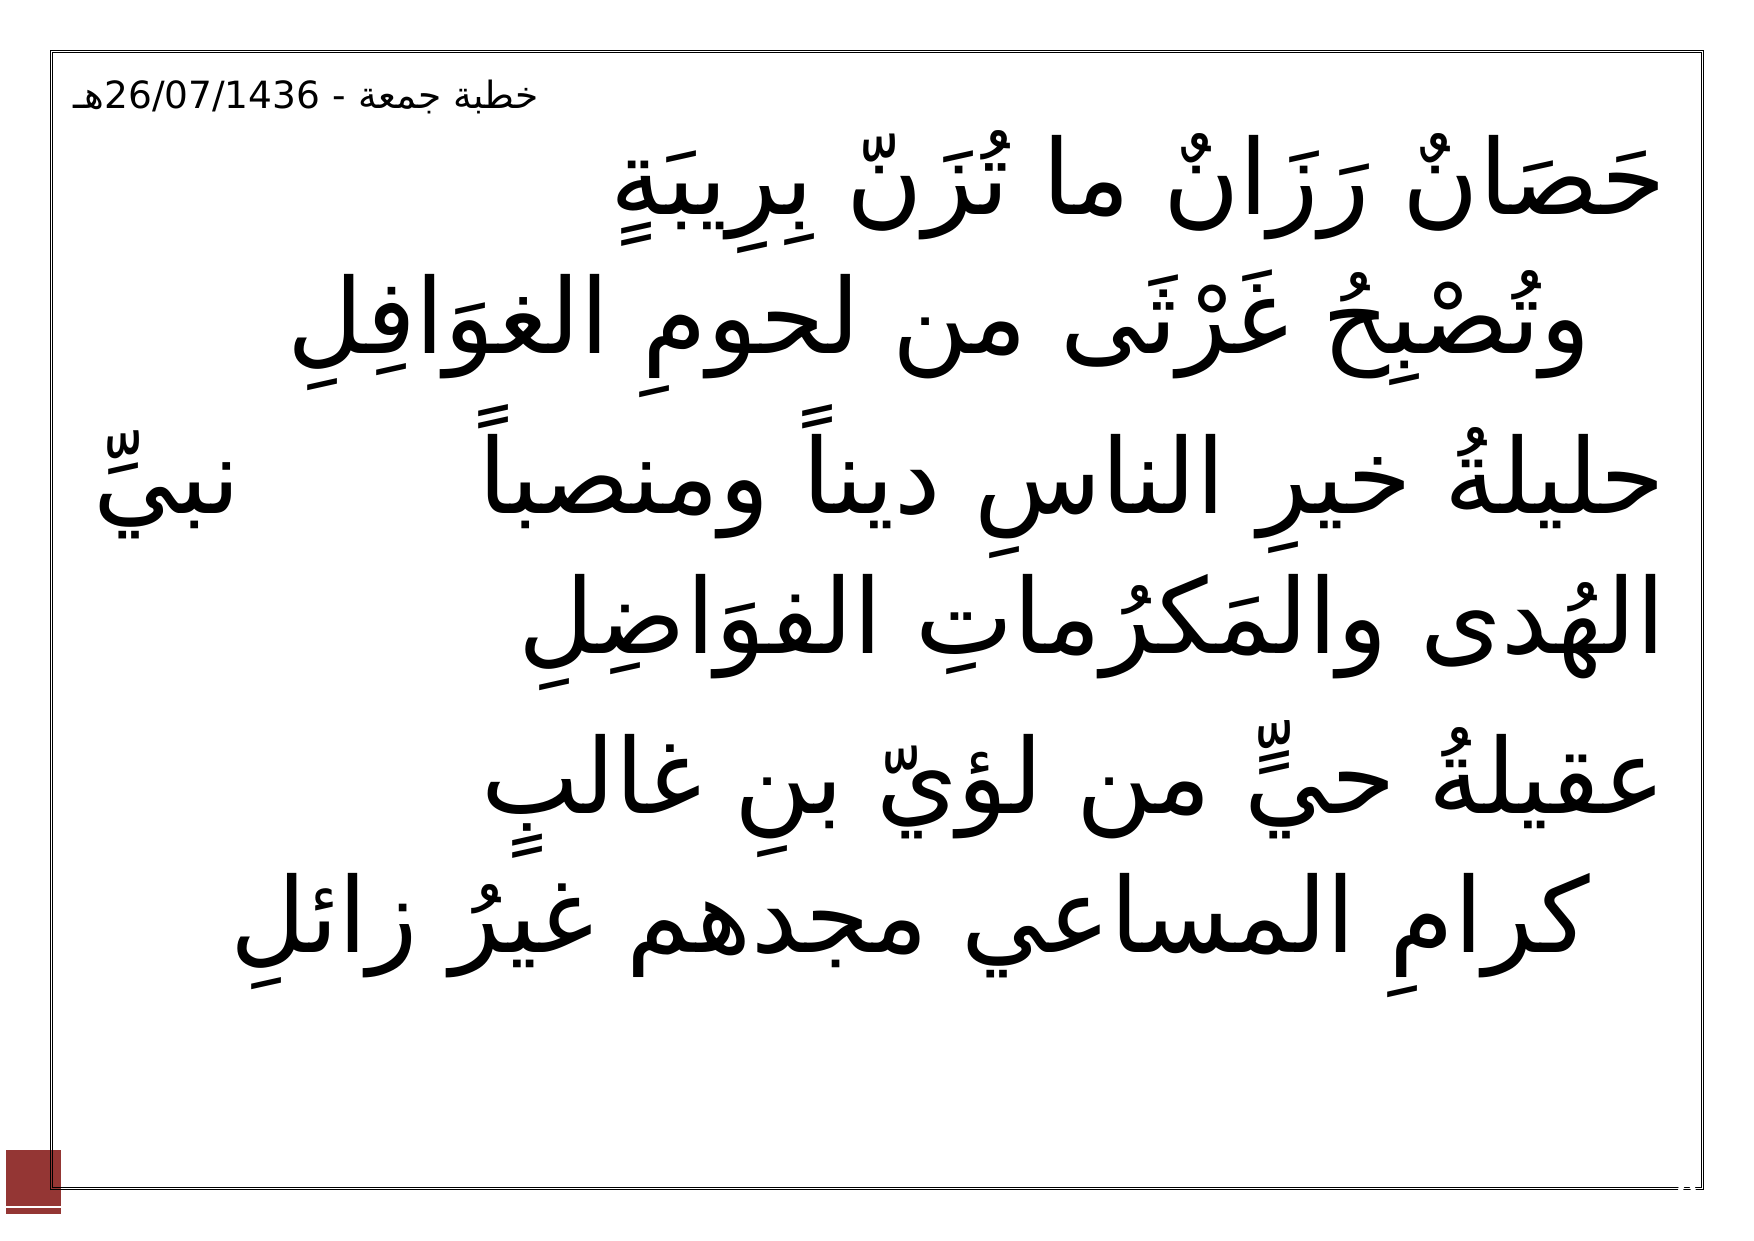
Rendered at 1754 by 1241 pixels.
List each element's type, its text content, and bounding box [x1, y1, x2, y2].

text عقيلةُ حيٍّ من لؤيّ بنِ غالبٍ كرامِ المساعي مجدهم غيرُ زائلِ [74, 717, 1665, 977]
text حَصَانٌ رَزَانٌ ما تُزَنّ بِرِيبَةٍ وتُصْبِحُ غَرْثَى من لحومِ الغوَافِلِ [74, 117, 1665, 378]
text حليلةُ خيرِ الناسِ ديناً ومنصباً نبيِّ الهُدى والمَكرُماتِ الفوَاضِلِ [74, 417, 1665, 678]
